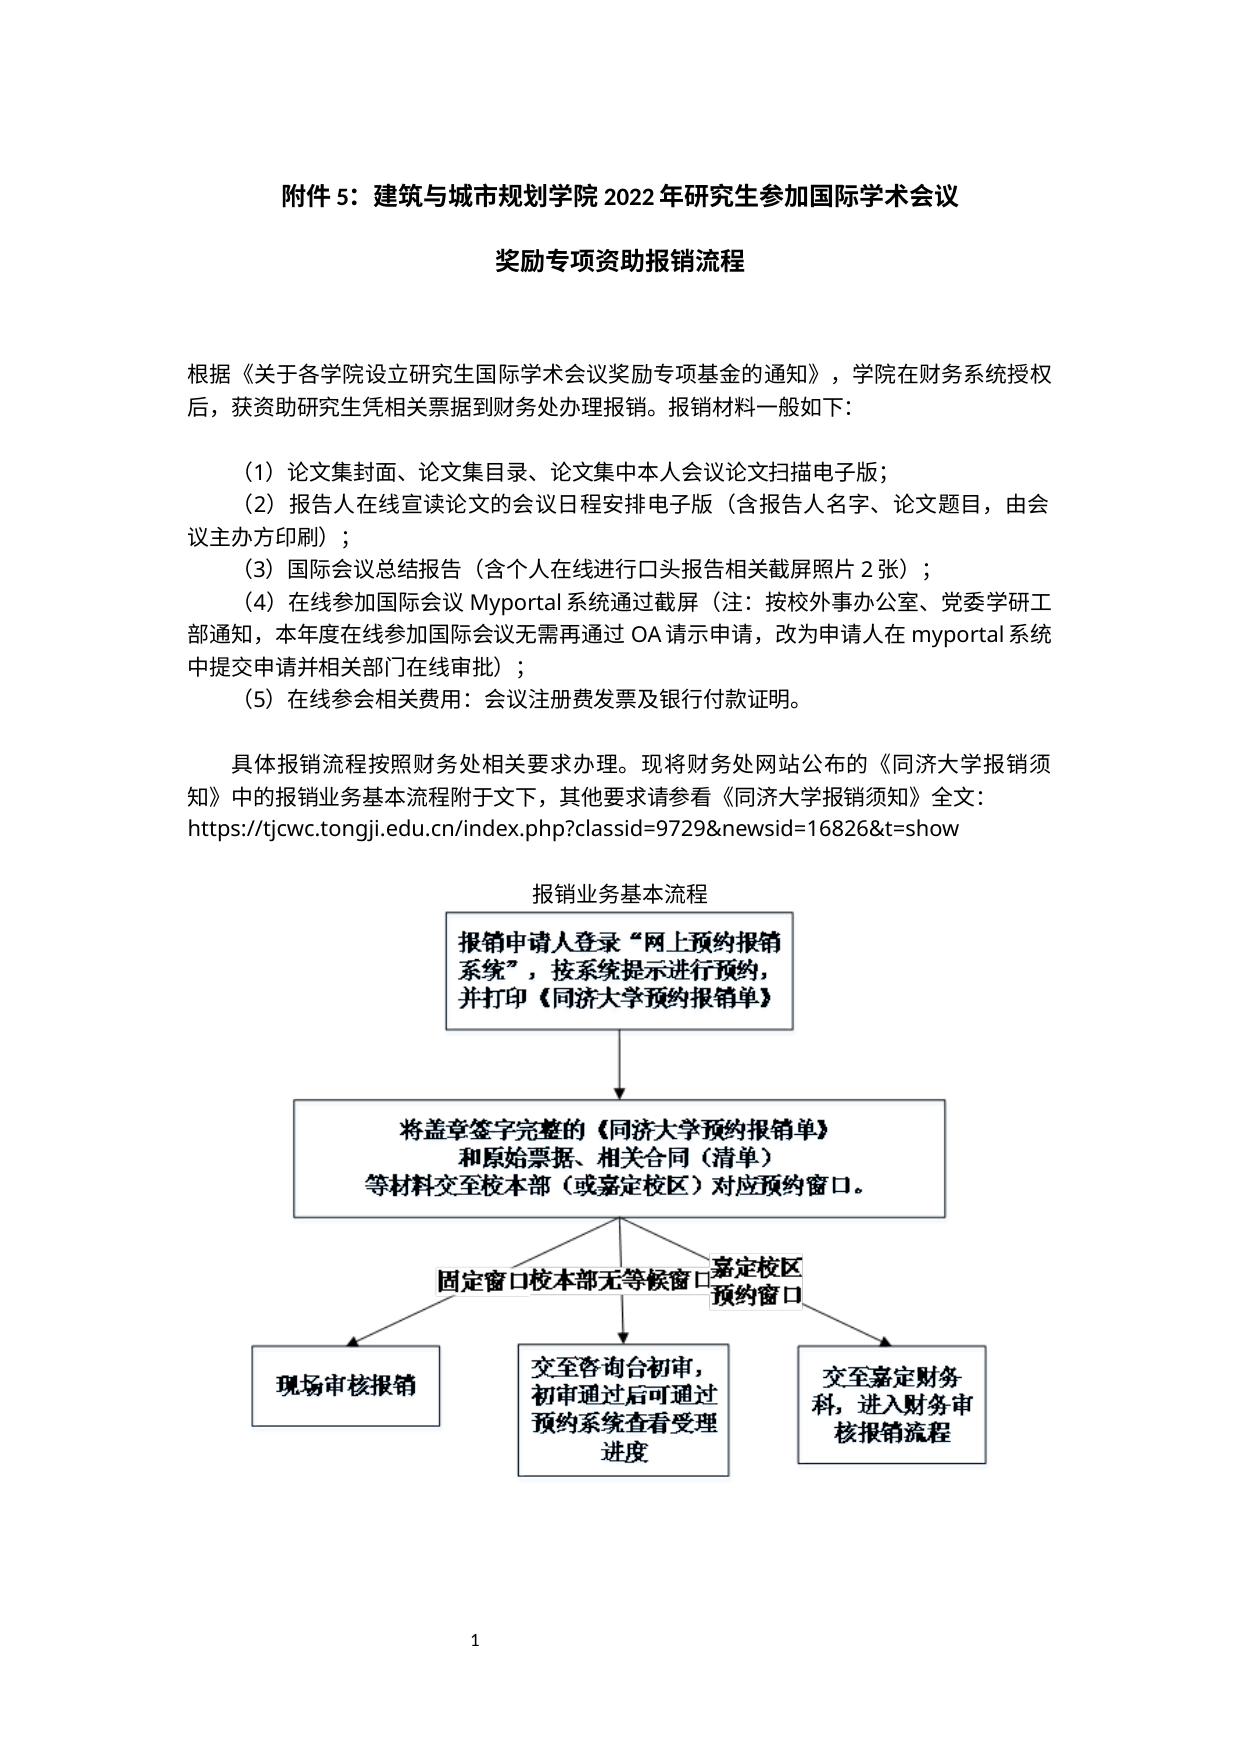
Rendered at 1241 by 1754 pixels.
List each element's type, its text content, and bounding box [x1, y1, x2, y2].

text https://tjcwc.tongji.edu.cn/index.php?classid=9729&newsid=16826&t=show [187, 812, 1053, 844]
text （4）在线参加国际会议Myportal系统通过截屏（注：按校外事办公室、党委学研工部通知，本年度在线参加国际会议无需再通过OA请示申请，改为申请人在myportal系统中提交申请并相关部门在线审批）； [187, 584, 1053, 682]
text 根据《关于各学院设立研究生国际学术会议奖励专项基金的通知》，学院在财务系统授权后，获资助研究生凭相关票据到财务处办理报销。报销材料一般如下： [187, 357, 1053, 422]
text 附件5：建筑与城市规划学院2022年研究生参加国际学术会议 [187, 162, 1053, 227]
text （3）国际会议总结报告（含个人在线进行口头报告相关截屏照片2张）； [187, 552, 1053, 584]
text 奖励专项资助报销流程 [187, 227, 1053, 292]
text 具体报销流程按照财务处相关要求办理。现将财务处网站公布的《同济大学报销须知》中的报销业务基本流程附于文下，其他要求请参看《同济大学报销须知》全文： [187, 747, 1053, 812]
text （5）在线参会相关费用：会议注册费发票及银行付款证明。 [187, 682, 1053, 714]
text （2）报告人在线宣读论文的会议日程安排电子版（含报告人名字、论文题目，由会议主办方印刷）； [187, 487, 1053, 552]
text 报销业务基本流程 [187, 877, 1053, 909]
picture [246, 909, 994, 1527]
text （1）论文集封面、论文集目录、论文集中本人会议论文扫描电子版； [187, 454, 1053, 487]
